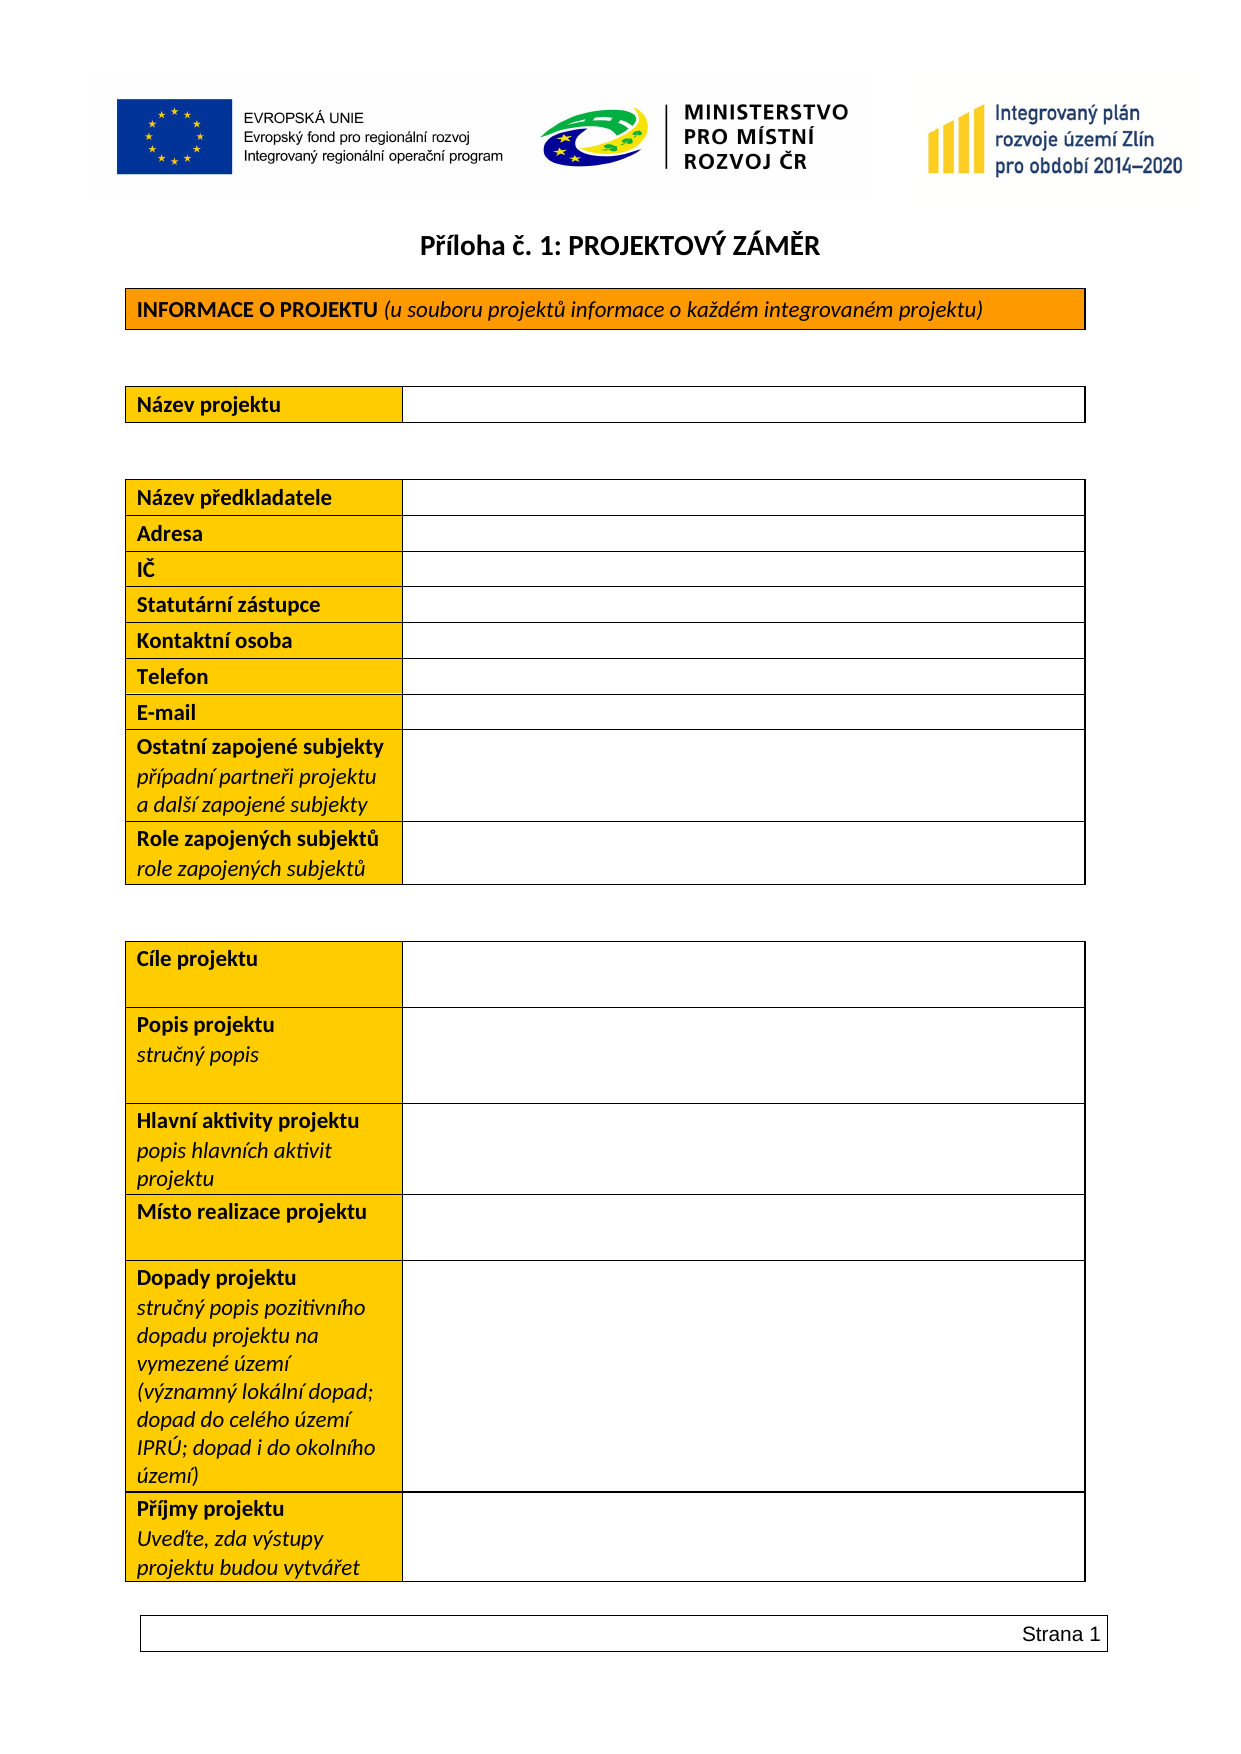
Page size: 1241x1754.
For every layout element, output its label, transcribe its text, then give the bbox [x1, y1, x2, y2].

table_cell [403, 659, 1084, 693]
table_cell [403, 1195, 1084, 1260]
table_header Název projektu [126, 387, 402, 422]
table_header INFORMACE O PROJEKTU (u souboru projektů informace o každém integrovaném projektu) [126, 289, 1084, 329]
picture [91, 73, 873, 199]
table_cell [403, 1104, 1084, 1194]
table_header Název předkladatele [126, 480, 402, 515]
table_cell Příjmy projektu Uveďte, zda výstupy projektu budou vytvářet finanční příjmy. Pokud ano, uveďte z jakých činností. [126, 1493, 402, 1581]
table_cell [403, 623, 1084, 658]
table_cell Adresa [126, 516, 402, 551]
table_cell Dopady projektu stručný popis pozitivního dopadu projektu na vymezené území (významný lokální dopad; dopad do celého území IPRÚ; dopad i do okolního území) [126, 1261, 402, 1491]
table_cell Kontaktní osoba [126, 623, 402, 658]
table_cell [403, 1493, 1084, 1581]
table_header [403, 942, 1084, 1007]
table_cell Popis projektu stručný popis [126, 1008, 402, 1103]
table_header [403, 480, 1084, 515]
table_cell Místo realizace projektu [126, 1195, 402, 1260]
table_cell [403, 1261, 1084, 1491]
table_cell [403, 1008, 1084, 1103]
table_cell Hlavní aktivity projektu popis hlavních aktivit projektu [126, 1104, 402, 1194]
table_cell [403, 552, 1084, 586]
table_cell [403, 587, 1084, 622]
table_cell Telefon [126, 659, 402, 693]
table_header Cíle projektu [126, 942, 402, 1007]
text Příloha č. 1: PROJEKTOVÝ ZÁMĚR [148, 227, 1092, 263]
table_cell [403, 730, 1084, 821]
picture [916, 72, 1198, 210]
table_header [403, 387, 1084, 422]
table_cell Ostatní zapojené subjekty případní partneři projektu a další zapojené subjekty [126, 730, 402, 821]
table_cell IČ [126, 552, 402, 586]
table_cell Statutární zástupce [126, 587, 402, 622]
table_cell [403, 822, 1084, 884]
table_cell [403, 695, 1084, 729]
table_cell [403, 516, 1084, 551]
table_cell Role zapojených subjektů role zapojených subjektů [126, 822, 402, 884]
table_cell E-mail [126, 695, 402, 729]
